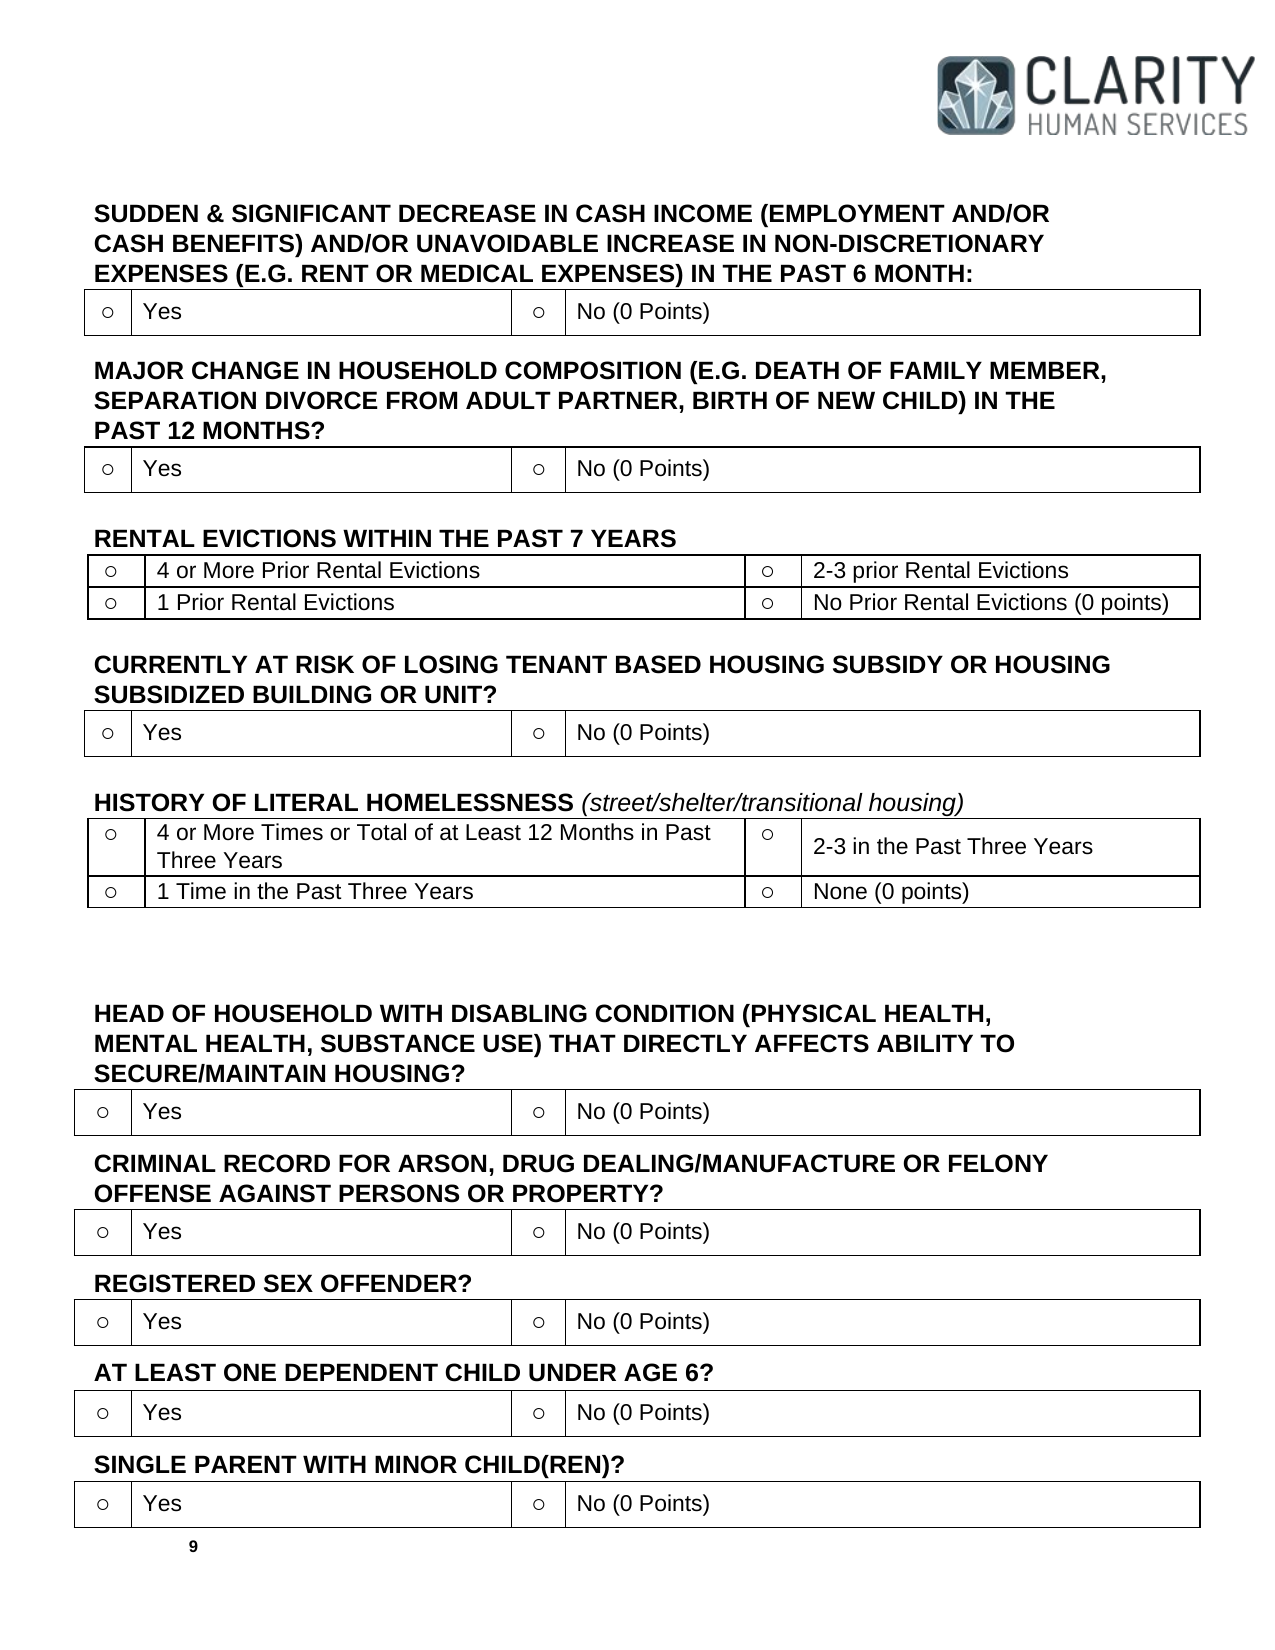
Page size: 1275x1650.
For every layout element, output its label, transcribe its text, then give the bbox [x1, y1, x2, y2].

table_header Yes [132, 1090, 511, 1135]
table_header ○ [512, 1210, 565, 1255]
text SUDDEN & SIGNIFICANT DECREASE IN CASH INCOME (EMPLOYMENT AND/OR CASH BENEFITS) AND/OR UNAVOIDABLE INCREASE IN NON-DISCRETIONARY EXPENSES (E.G. RENT OR MEDICAL EXPENSES) IN THE PAST 6 MONTH: [94, 199, 1106, 288]
table_header Yes [132, 711, 511, 756]
text CURRENTLY AT RISK OF LOSING TENANT BASED HOUSING SUBSIDY OR HOUSING SUBSIDIZED BUILDING OR UNIT? [94, 650, 1125, 709]
table_header ○ [746, 556, 801, 586]
table_cell ○ [746, 588, 801, 618]
table_cell ○ [89, 588, 144, 618]
table_header ○ [512, 711, 565, 756]
table_cell ○ [746, 877, 801, 907]
picture [937, 56, 1255, 135]
subtitle AT LEAST ONE DEPENDENT CHILD UNDER AGE 6? [94, 1358, 1087, 1387]
table_header No (0 Points) [566, 448, 1199, 492]
text HISTORY OF LITERAL HOMELESSNESS (street/shelter/transitional housing) [94, 788, 1087, 816]
table_header Yes [132, 1210, 511, 1255]
table_cell ○ [89, 877, 144, 907]
table_header ○ [512, 1090, 565, 1135]
table_header No (0 Points) [566, 1300, 1199, 1345]
table_header ○ [89, 819, 144, 875]
text REGISTERED SEX OFFENDER? [94, 1269, 1087, 1298]
table_header Yes [132, 1391, 511, 1436]
table_header Yes [132, 1300, 511, 1345]
table_header ○ [85, 711, 131, 756]
table_header No (0 Points) [566, 1391, 1199, 1436]
table_cell 1 Prior Rental Evictions [146, 588, 744, 618]
table_header ○ [512, 448, 565, 492]
table_header No (0 Points) [566, 1482, 1199, 1527]
table_header ○ [75, 1482, 131, 1527]
table_header Yes [132, 1482, 511, 1527]
table_header Yes [132, 448, 511, 492]
table_header No (0 Points) [566, 711, 1199, 756]
text MAJOR CHANGE IN HOUSEHOLD COMPOSITION (E.G. DEATH OF FAMILY MEMBER, SEPARATION DIVORCE FROM ADULT PARTNER, BIRTH OF NEW CHILD) IN THE PAST 12 MONTHS? [94, 356, 1125, 445]
table_header ○ [512, 1391, 565, 1436]
table_cell 1 Time in the Past Three Years [146, 877, 744, 907]
table_header ○ [75, 1391, 131, 1436]
table_header ○ [89, 556, 144, 586]
text CRIMINAL RECORD FOR ARSON, DRUG DEALING/MANUFACTURE OR FELONY OFFENSE AGAINST PERSONS OR PROPERTY? [94, 1149, 1125, 1208]
table_header ○ [85, 448, 131, 492]
text HEAD OF HOUSEHOLD WITH DISABLING CONDITION (PHYSICAL HEALTH, MENTAL HEALTH, SUBSTANCE USE) THAT DIRECTLY AFFECTS ABILITY TO SECURE/MAINTAIN HOUSING? [94, 999, 1087, 1088]
table_header ○ [75, 1300, 131, 1345]
table_header ○ [512, 1300, 565, 1345]
table_header ○ [746, 819, 801, 875]
table_cell None (0 points) [802, 877, 1199, 907]
table_header No (0 Points) [566, 290, 1199, 335]
table_header 4 or More Prior Rental Evictions [146, 556, 744, 586]
table_header 2-3 prior Rental Evictions [802, 556, 1199, 586]
table_header 4 or More Times or Total of at Least 12 Months in Past Three Years [146, 819, 744, 875]
table_header No (0 Points) [566, 1210, 1199, 1255]
table_header ○ [512, 1482, 565, 1527]
table_header No (0 Points) [566, 1090, 1199, 1135]
table_header ○ [75, 1090, 131, 1135]
table_cell No Prior Rental Evictions (0 points) [802, 588, 1199, 618]
table_header ○ [85, 290, 131, 335]
table_header ○ [75, 1210, 131, 1255]
subtitle SINGLE PARENT WITH MINOR CHILD(REN)? [94, 1450, 1087, 1478]
table_header Yes [132, 290, 511, 335]
table_header 2-3 in the Past Three Years [802, 819, 1199, 875]
table_header ○ [512, 290, 565, 335]
text RENTAL EVICTIONS WITHIN THE PAST 7 YEARS [94, 524, 1087, 552]
